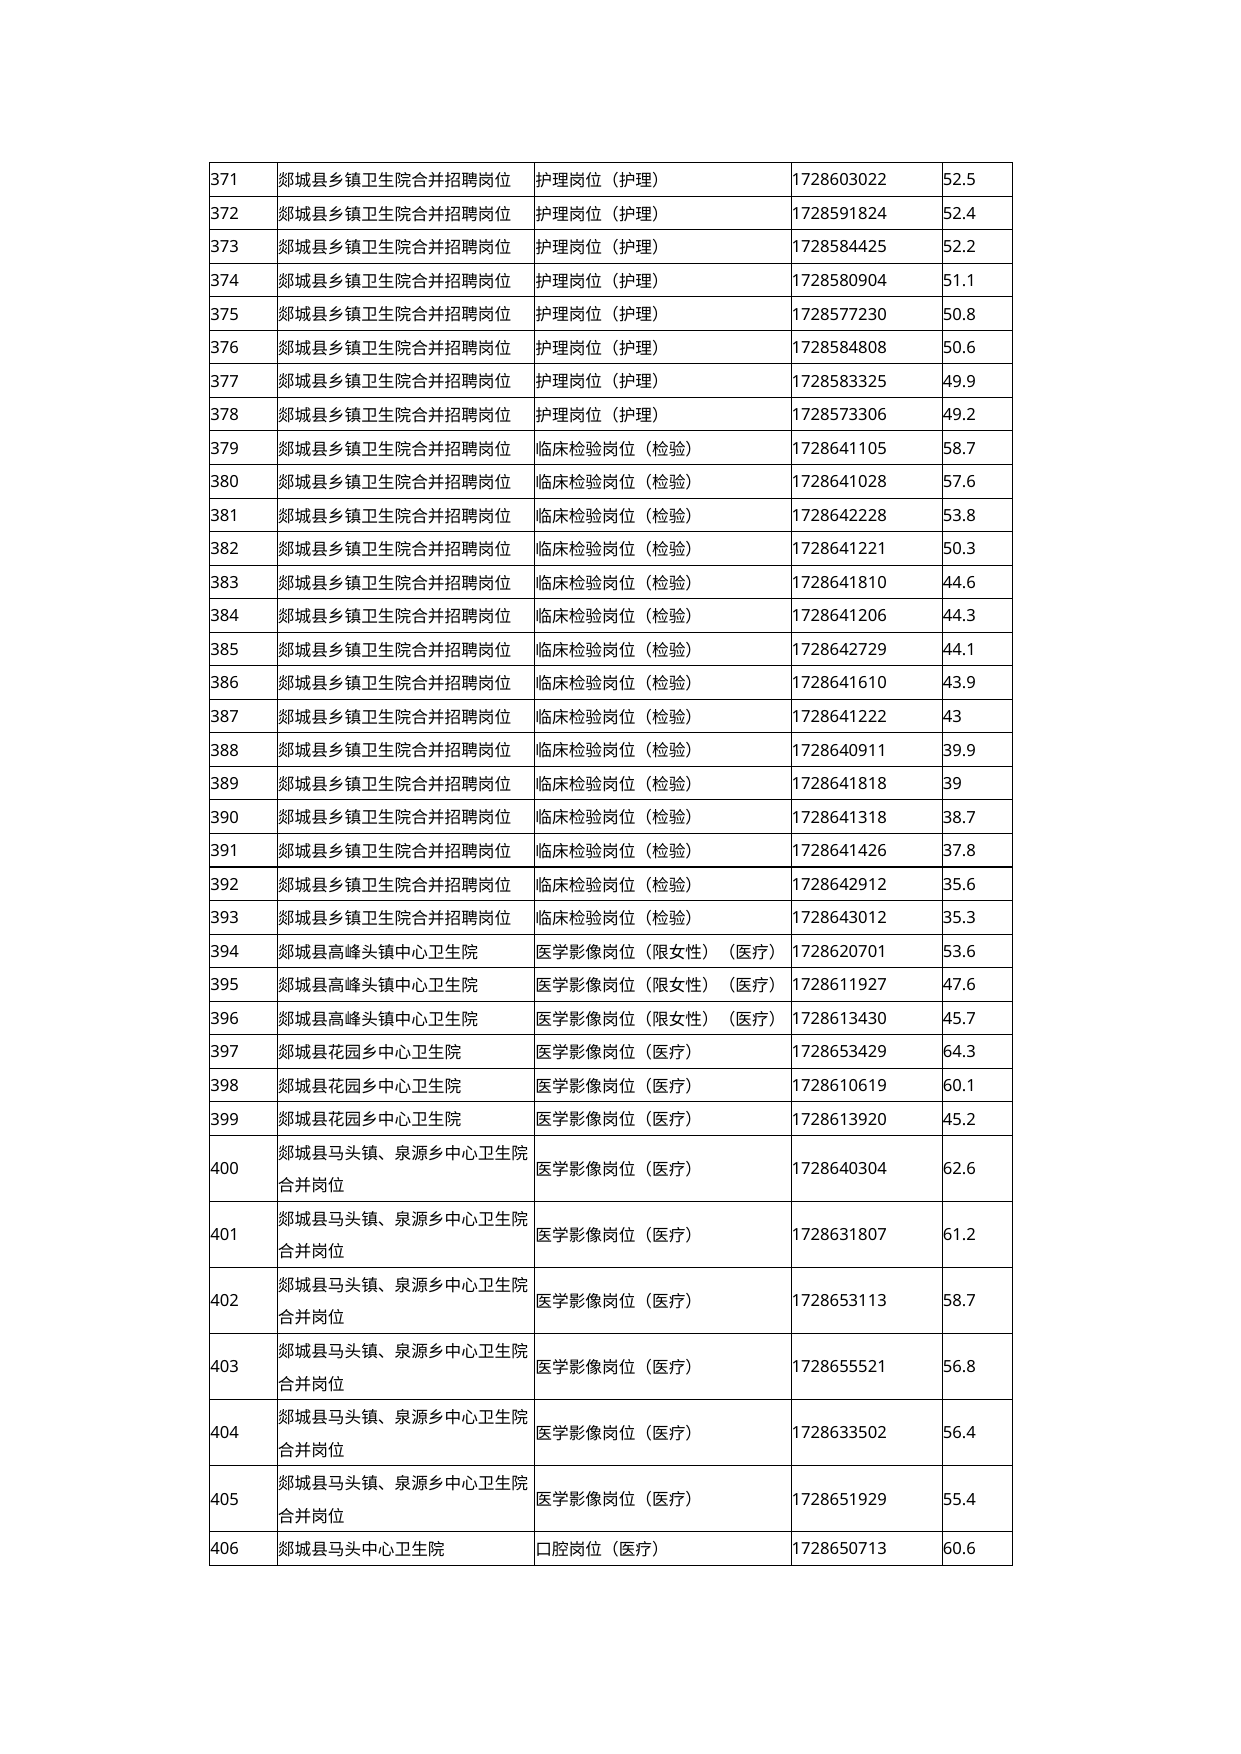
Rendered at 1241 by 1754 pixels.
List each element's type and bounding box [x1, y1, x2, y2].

table_header [943, 834, 1012, 866]
table_header [535, 230, 791, 263]
table_header [535, 1136, 791, 1201]
table_header [278, 1400, 534, 1465]
table_header [943, 230, 1012, 263]
table_header [535, 1035, 791, 1068]
table_header [278, 935, 534, 967]
table_header [535, 566, 791, 598]
table_header [210, 800, 277, 833]
table_header [535, 1400, 791, 1465]
table_header [792, 935, 942, 967]
table_header [210, 297, 277, 330]
table_header [943, 1466, 1012, 1531]
table_header [943, 1268, 1012, 1333]
table_header [792, 599, 942, 632]
table_header [210, 331, 277, 363]
table_header [278, 431, 534, 464]
table_header [792, 331, 942, 363]
table_header [792, 364, 942, 397]
table_header [210, 700, 277, 732]
table_header [943, 666, 1012, 699]
table_header [278, 1136, 534, 1201]
table_header [278, 1466, 534, 1531]
table_header [943, 364, 1012, 397]
table_header [792, 767, 942, 799]
table_header [943, 1102, 1012, 1135]
table_header [943, 1202, 1012, 1267]
table_header [792, 264, 942, 296]
table_header [792, 1268, 942, 1333]
table_header [278, 868, 534, 900]
table_header [943, 499, 1012, 531]
table_header [535, 1102, 791, 1135]
table_header [943, 1002, 1012, 1034]
table_header [535, 1334, 791, 1399]
table_header [792, 398, 942, 430]
table_header [943, 331, 1012, 363]
table_header [535, 834, 791, 866]
table_header [535, 1002, 791, 1034]
table_header [535, 666, 791, 699]
table_header [210, 666, 277, 699]
table_header [943, 733, 1012, 766]
table_header [943, 868, 1012, 900]
table_header [535, 1466, 791, 1531]
table_header [535, 264, 791, 296]
table_header [210, 1400, 277, 1465]
table_header [278, 465, 534, 498]
table_header [943, 431, 1012, 464]
table_header [210, 431, 277, 464]
table_header [210, 465, 277, 498]
table_header [535, 532, 791, 565]
table_header [943, 845, 949, 855]
table_header [210, 1334, 277, 1399]
table_header [943, 398, 1012, 430]
table_header [792, 297, 942, 330]
table_header [535, 197, 791, 229]
table_header [210, 499, 277, 531]
table_header [535, 163, 791, 196]
table_header [278, 800, 534, 833]
table_header [210, 1532, 277, 1565]
table_header [210, 868, 277, 900]
table_header [943, 812, 949, 822]
table_header [210, 264, 277, 296]
table_header [792, 868, 942, 900]
table_header [792, 633, 942, 665]
table_header [792, 1002, 942, 1034]
table_header [792, 800, 942, 833]
table_header [943, 633, 1012, 665]
table_header [210, 1069, 277, 1101]
table_header [535, 633, 791, 665]
table_header [943, 700, 1012, 732]
table_header [278, 163, 534, 196]
table_header [943, 1035, 1012, 1068]
table_header [278, 1532, 534, 1565]
table_header [792, 431, 942, 464]
table_header [792, 1466, 942, 1531]
table_header [210, 733, 277, 766]
table_header [943, 879, 949, 889]
table_header [792, 197, 942, 229]
table_header [278, 264, 534, 296]
table_header [792, 733, 942, 766]
table_header [792, 901, 942, 934]
table_header [535, 1532, 791, 1565]
table_header [535, 599, 791, 632]
table_header [278, 230, 534, 263]
table_header [792, 666, 942, 699]
table_header [278, 1334, 534, 1399]
table_header [278, 364, 534, 397]
table_header [792, 1136, 942, 1201]
table_header [278, 1102, 534, 1135]
table_header [278, 633, 534, 665]
table_header [278, 297, 534, 330]
table_header [943, 1334, 1012, 1399]
table_header [792, 1532, 942, 1565]
table_header [210, 1035, 277, 1068]
table_header [278, 566, 534, 598]
table_header [1013, 162, 1031, 1566]
table_header [943, 465, 1012, 498]
table_header [943, 264, 1012, 296]
table_header [278, 968, 534, 1001]
table_header [535, 398, 791, 430]
table_header [210, 767, 277, 799]
table_header [792, 1202, 942, 1267]
table_header [535, 968, 791, 1001]
table_header [535, 733, 791, 766]
table_header [278, 733, 534, 766]
table_header [792, 700, 942, 732]
table_header [278, 1002, 534, 1034]
table_header [278, 901, 534, 934]
table_header [943, 778, 949, 788]
table_header [792, 465, 942, 498]
table_header [792, 1035, 942, 1068]
table_header [943, 745, 949, 755]
table_header [210, 398, 277, 430]
table_header [278, 1268, 534, 1333]
table_header [210, 633, 277, 665]
table_header [210, 1268, 277, 1333]
table_header [278, 700, 534, 732]
table_header [943, 968, 1012, 1001]
table_header [792, 1334, 942, 1399]
table_header [535, 800, 791, 833]
table_header [535, 499, 791, 531]
table_header [210, 935, 277, 967]
table_header [792, 1102, 942, 1135]
table_header [943, 1532, 1012, 1565]
table_header [792, 1400, 942, 1465]
table_header [535, 1069, 791, 1101]
table_header [535, 331, 791, 363]
table_header [792, 532, 942, 565]
table_header [210, 1002, 277, 1034]
table_header [278, 666, 534, 699]
table_header [210, 566, 277, 598]
table_header [278, 197, 534, 229]
table_header [535, 935, 791, 967]
table_header [210, 230, 277, 263]
table_header [210, 901, 277, 934]
table_header [943, 935, 1012, 967]
table_header [792, 163, 942, 196]
table_header [278, 1202, 534, 1267]
table_header [535, 868, 791, 900]
table_header [210, 532, 277, 565]
table_header [535, 431, 791, 464]
table_header [210, 1102, 277, 1135]
table_header [943, 532, 1012, 565]
table_header [278, 599, 534, 632]
table_header [535, 767, 791, 799]
table_header [792, 499, 942, 531]
table_header [943, 901, 1012, 934]
table_header [278, 398, 534, 430]
table_header [943, 297, 1012, 330]
table_header [210, 1466, 277, 1531]
table_header [210, 968, 277, 1001]
table_header [278, 767, 534, 799]
table_header [792, 230, 942, 263]
table_header [792, 968, 942, 1001]
table_header [943, 1400, 1012, 1465]
table_header [943, 599, 1012, 632]
table_header [943, 566, 1012, 598]
table_header [943, 1136, 1012, 1201]
table_header [210, 1202, 277, 1267]
table_header [210, 163, 277, 196]
table_header [943, 767, 1012, 799]
table_header [210, 1136, 277, 1201]
table_header [210, 834, 277, 866]
table_header [535, 1202, 791, 1267]
table_header [278, 1069, 534, 1101]
table_header [943, 800, 1012, 833]
table_header [943, 197, 1012, 229]
table_header [792, 834, 942, 866]
table_header [943, 1069, 1012, 1101]
table_header [792, 1069, 942, 1101]
table_header [210, 364, 277, 397]
table_header [210, 197, 277, 229]
table_header [210, 599, 277, 632]
table_header [535, 465, 791, 498]
table_header [278, 532, 534, 565]
table_header [535, 901, 791, 934]
table_header [792, 566, 942, 598]
table_header [278, 834, 534, 866]
table_header [535, 297, 791, 330]
table_header [535, 1268, 791, 1333]
table_header [278, 331, 534, 363]
table_header [278, 499, 534, 531]
table_header [278, 1035, 534, 1068]
table_header [535, 700, 791, 732]
table_header [943, 163, 1012, 196]
table_header [535, 364, 791, 397]
table_header [943, 912, 949, 922]
